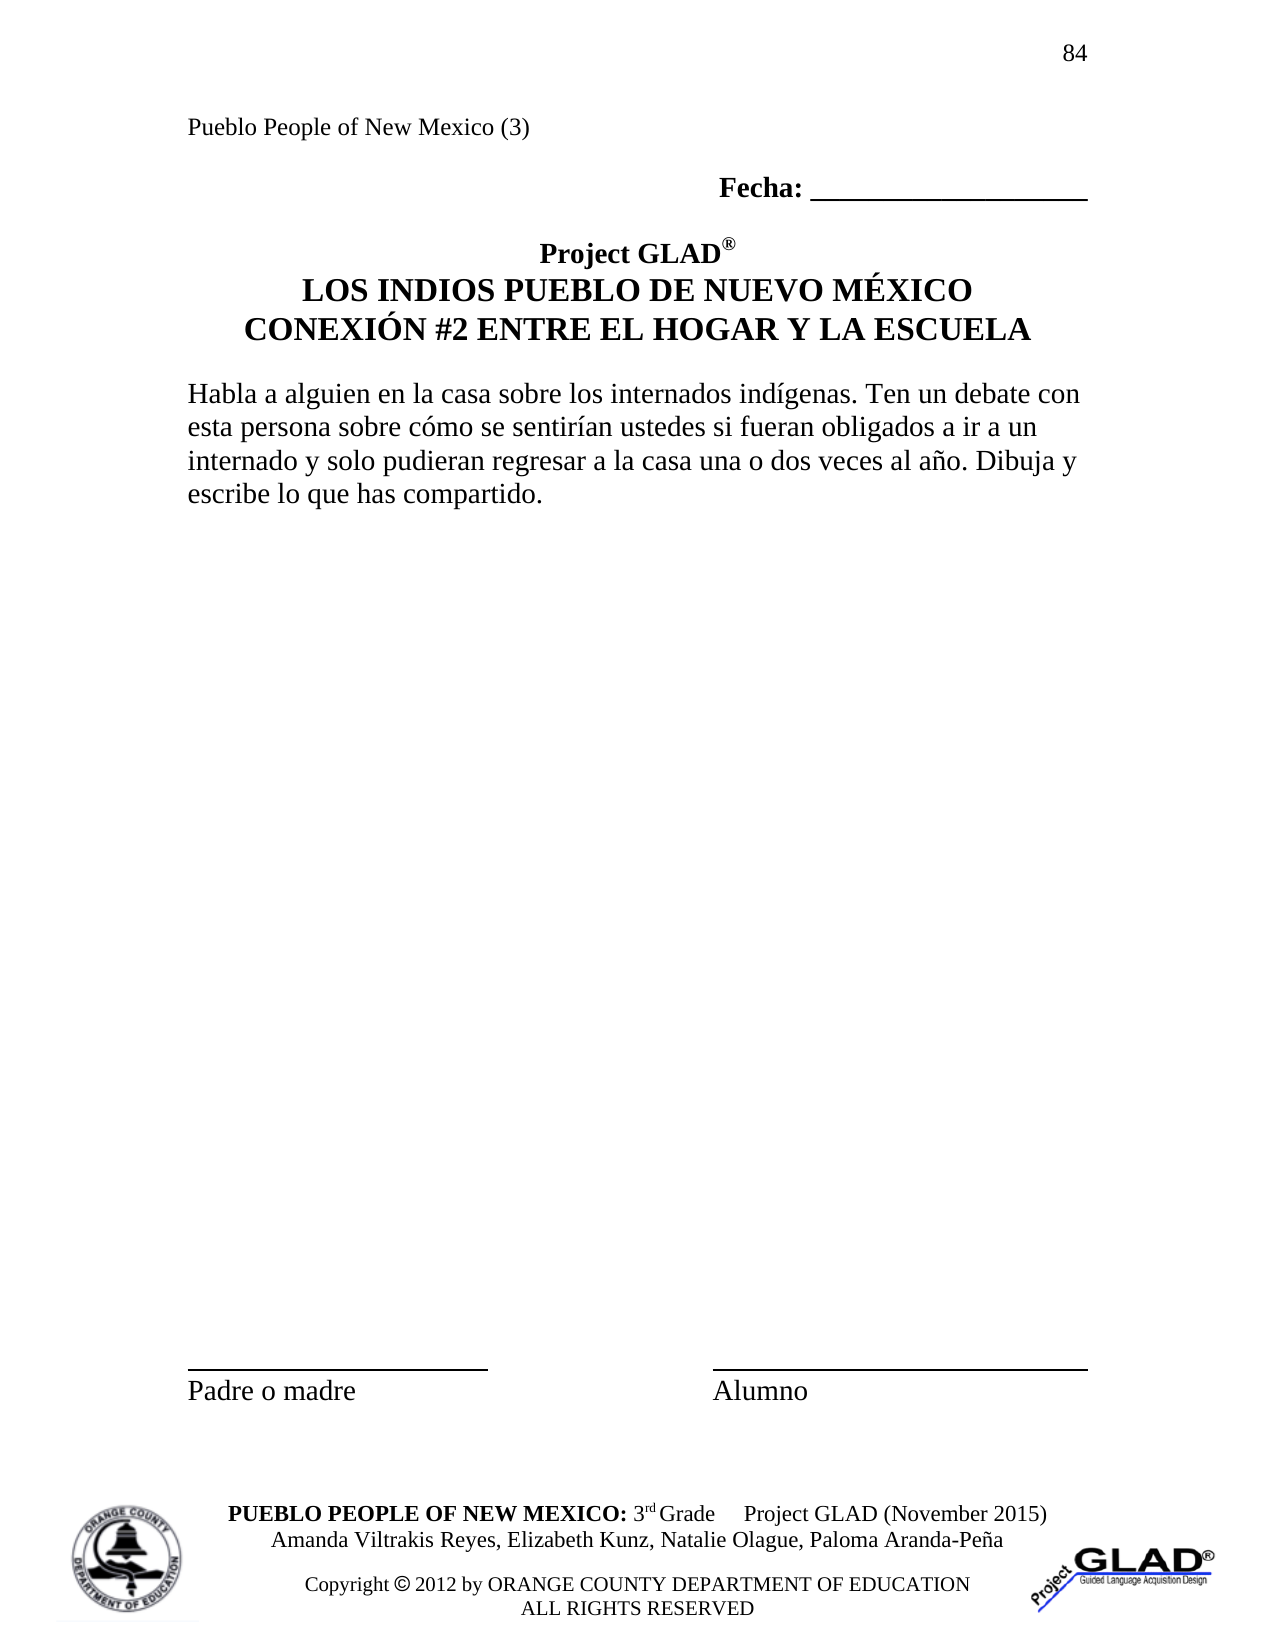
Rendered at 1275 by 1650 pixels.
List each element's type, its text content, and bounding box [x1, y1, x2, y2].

text Habla a alguien en la casa sobre los internados indígenas. Ten un debate con esta persona sobre cómo se sentirían ustedes si fueran obligados a ir a un internado y solo pudieran regresar a la casa una o dos veces al año. Dibuja y escribe lo que has compartido. [187, 376, 1087, 510]
picture [1031, 1538, 1224, 1614]
text Project GLAD® [187, 232, 1087, 271]
text LOS INDIOS PUEBLO DE NUEVO MÉXICO [187, 271, 1087, 309]
picture [56, 1501, 199, 1622]
text Padre o madre Alumno [187, 1373, 1087, 1406]
text Fecha: ___________________ [187, 170, 1087, 203]
text CONEXIÓN #2 ENTRE EL HOGAR Y LA ESCUELA [187, 309, 1087, 347]
